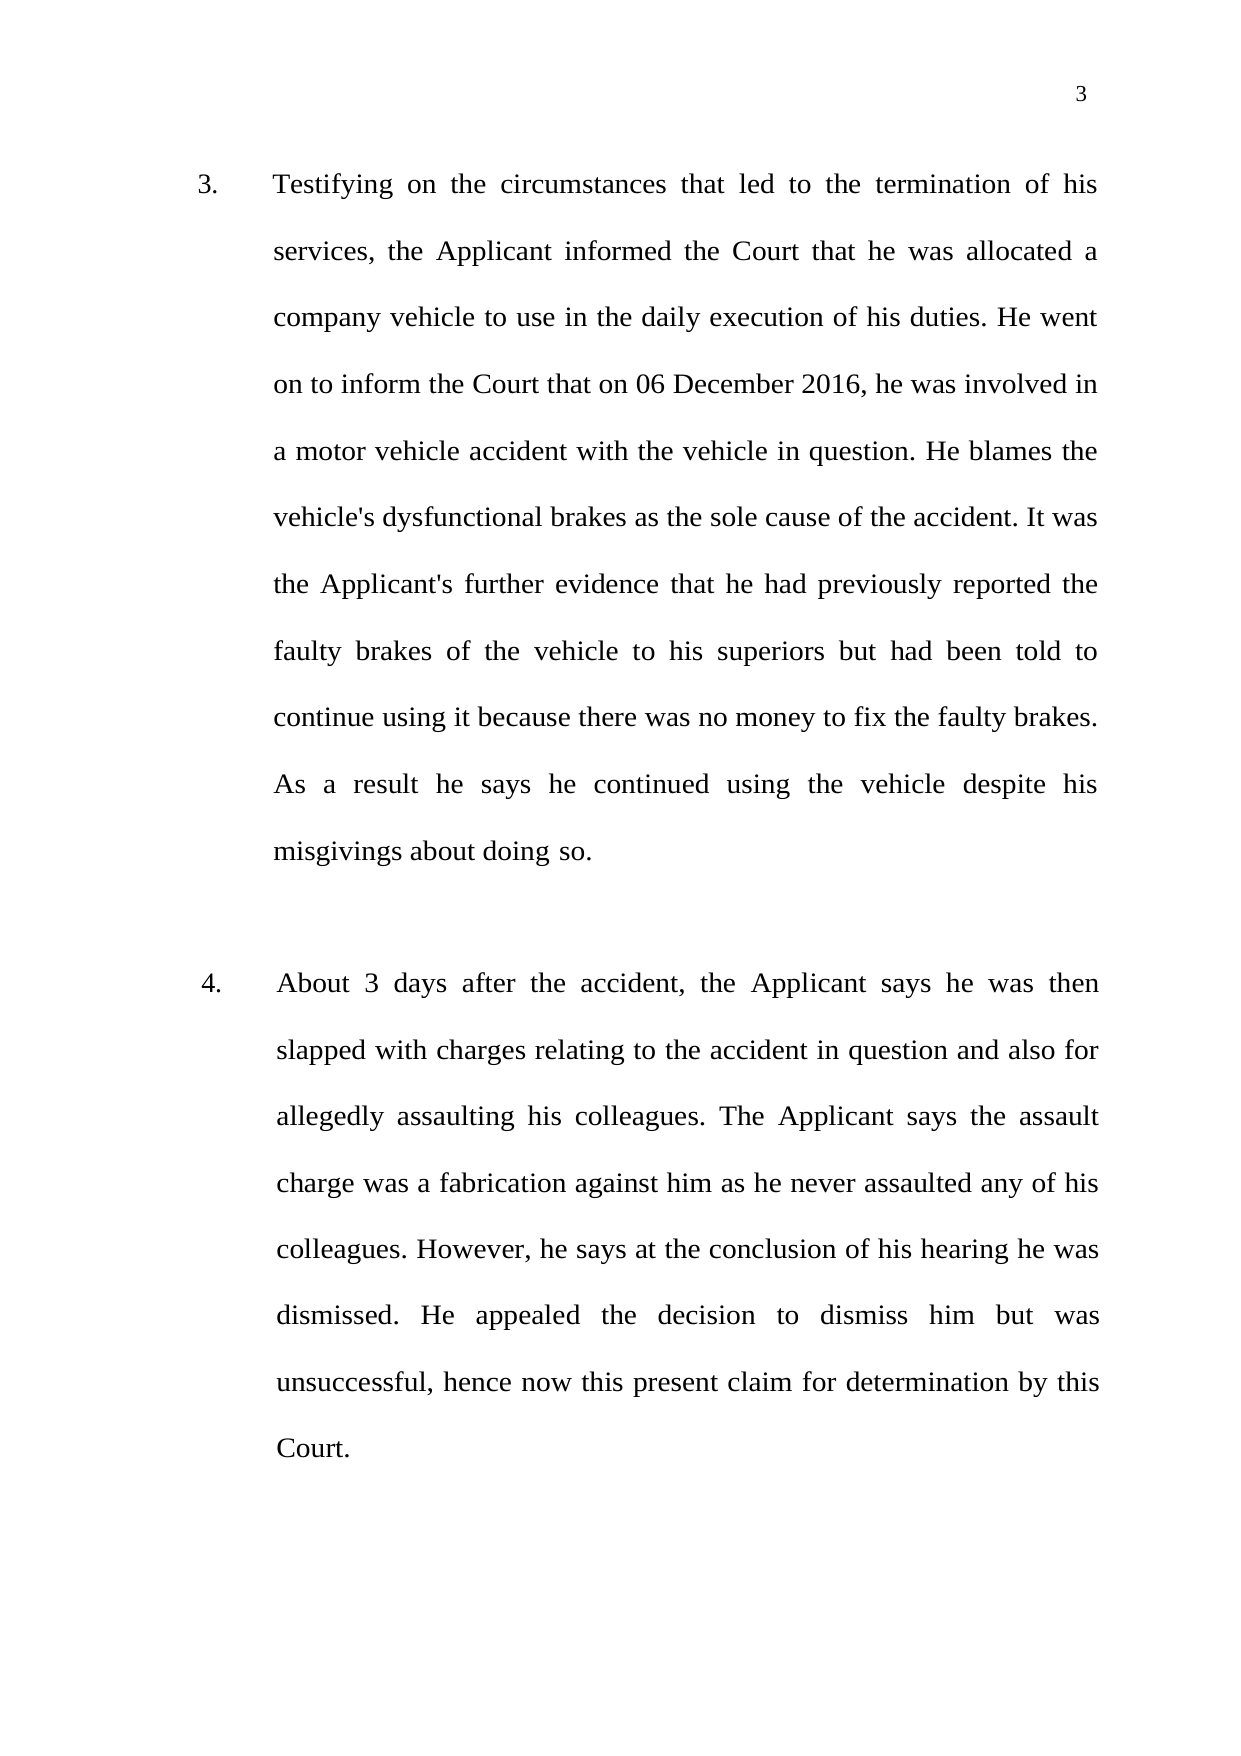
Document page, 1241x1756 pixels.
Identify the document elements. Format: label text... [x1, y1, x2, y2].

list About 3 days after the accident, the Applicant says he was then slapped with charges relating to the accident in question and also for allegedly assaulting his colleagues. The Applicant says the assault charge was a fabrication against him as he never assaulted any of his colleagues. However, he says at the conclusion of his hearing he was dismissed. He appealed the decision to dismiss him but was unsuccessful, hence now this present claim for determination by this Court. [201, 967, 1101, 1463]
list Testifying on the circumstances that led to the termination of his services, the Applicant informed the Court that he was allocated a company vehicle to use in the daily execution of his duties. He went on to inform the Court that on 06 December 2016, he was involved in a motor vehicle accident with the vehicle in question. He blames the vehicle's dysfunctional brakes as the sole cause of the accident. It was the Applicant's further evidence that he had previously reported the faulty brakes of the vehicle to his superiors but had been told to continue using it because there was no money to fix the faulty brakes. As a result he says he continued using the vehicle despite his misgivings about doing so. [197, 167, 1099, 866]
